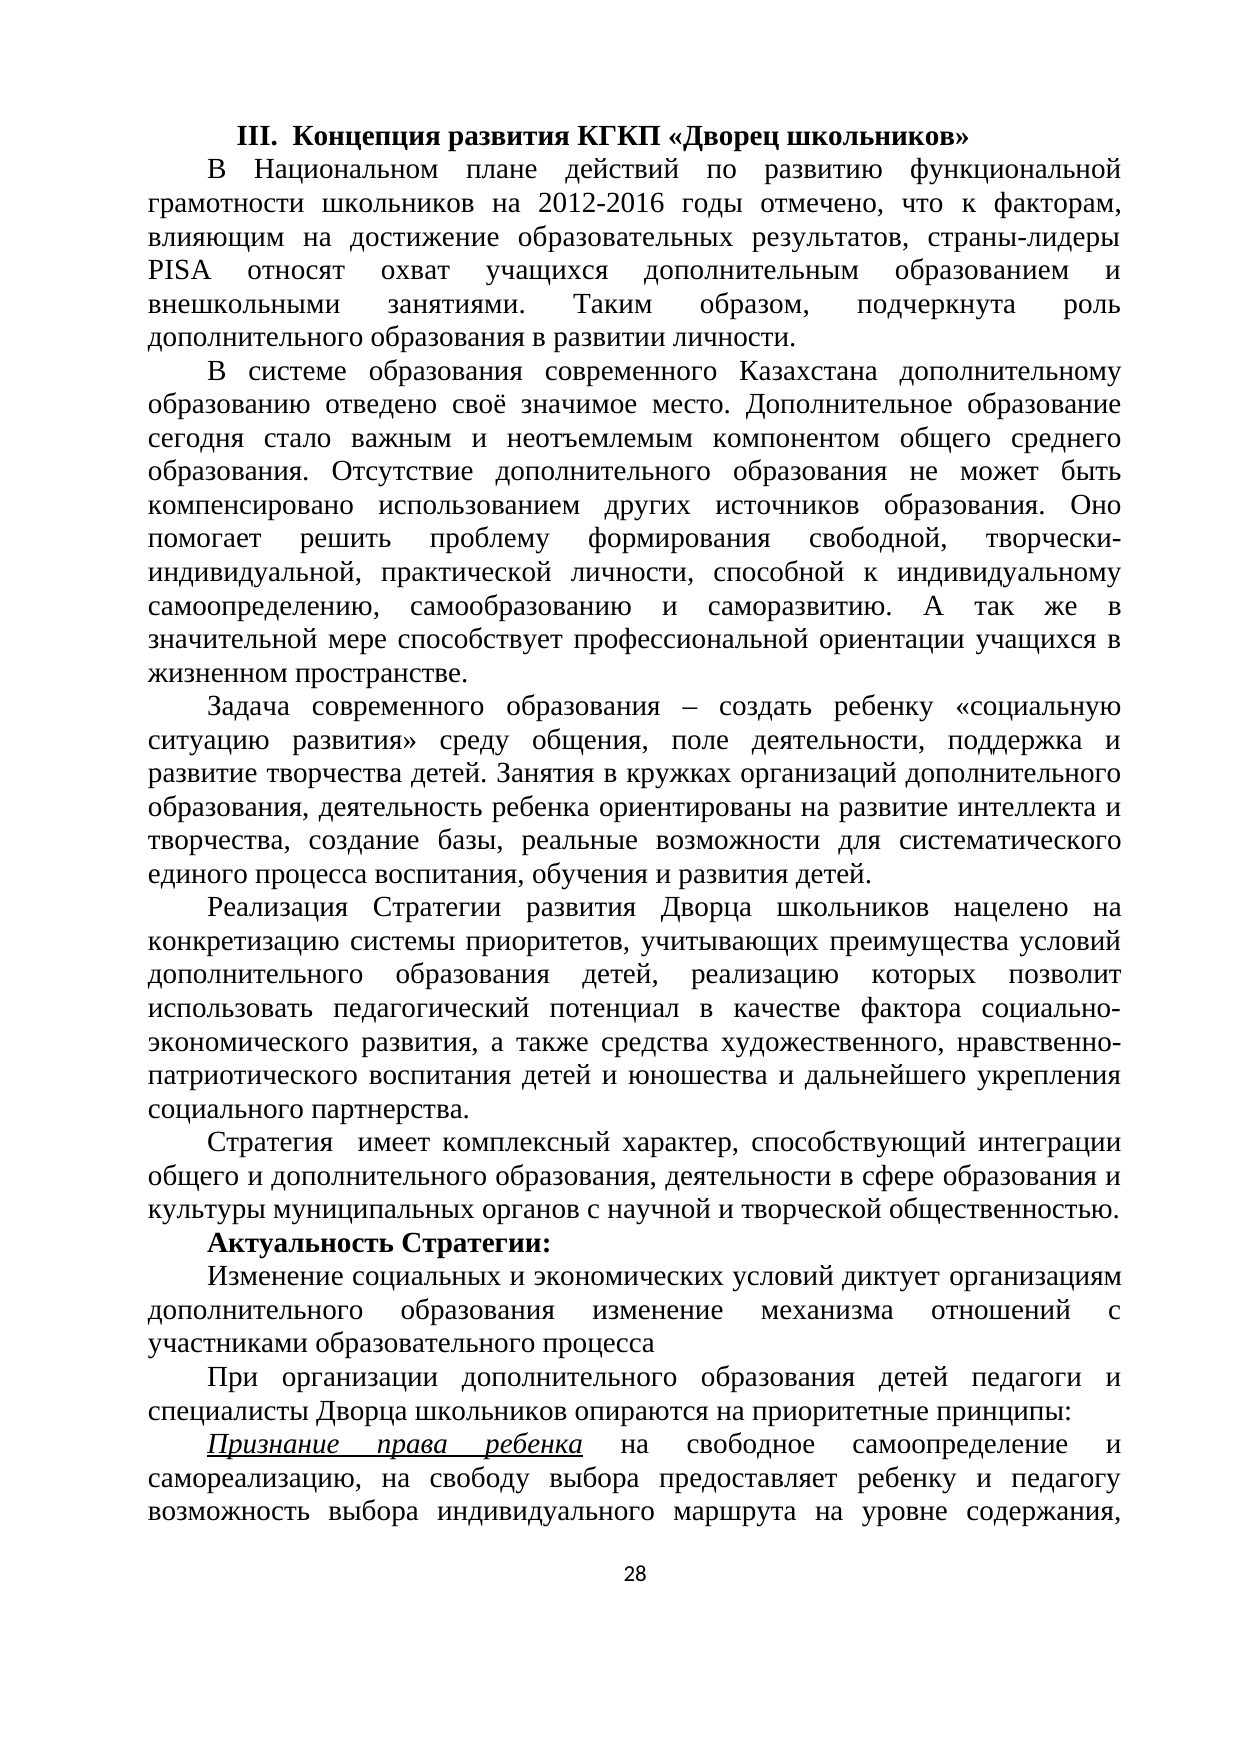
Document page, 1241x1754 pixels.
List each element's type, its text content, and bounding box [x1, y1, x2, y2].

text В Национальном плане действий по развитию функциональной грамотности школьников на 2012-2016 годы отмечено, что к факторам, влияющим на достижение образовательных результатов, страны-лидеры PISA относят охват учащихся дополнительным образованием и внешкольными занятиями. Таким образом, подчеркнута роль дополнительного образования в развитии личности. [148, 152, 1122, 219]
text Изменение социальных и экономических условий диктует организациям дополнительного образования изменение механизма отношений с участниками образовательного процесса [148, 1258, 1122, 1359]
text Стратегия имеет комплексный характер, способствующий интеграции общего и дополнительного образования, деятельности в сфере образования и культуры муниципальных органов с научной и творческой общественностью. [148, 1124, 1122, 1225]
text Реализация Стратегии развития Дворца школьников нацелено на конкретизацию системы приоритетов, учитывающих преимущества условий дополнительного образования детей, реализацию которых позволит использовать педагогический потенциал в качестве фактора социально-экономического развития, а также средства художественного, нравственно-патриотического воспитания детей и юношества и дальнейшего укрепления социального партнерства. [148, 889, 1122, 1124]
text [148, 1426, 1122, 1527]
text ІІІ. Концепция развития КГКП «Дворец школьников» [148, 118, 1122, 152]
text При организации дополнительного образования детей педагоги и специалисты Дворца школьников опираются на приоритетные принципы: [148, 1359, 1122, 1426]
text В системе образования современного Казахстана дополнительному образованию отведено своё значимое место. Дополнительное образование сегодня стало важным и неотъемлемым компонентом общего среднего образования. Отсутствие дополнительного образования не может быть компенсировано использованием других источников образования. Оно помогает решить проблему формирования свободной, творчески-индивидуальной, практической личности, способной к индивидуальному самоопределению, самообразованию и саморазвитию. А так же в значительной мере способствует профессиональной ориентации учащихся в жизненном пространстве. [148, 353, 1122, 688]
text В Национальном плане действий по развитию функциональной грамотности школьников на 2012-2016 годы отмечено, что к факторам, влияющим на достижение образовательных результатов, страны-лидеры PISA относят охват учащихся дополнительным образованием и внешкольными занятиями. Таким образом, подчеркнута роль дополнительного образования в развитии личности. [148, 319, 1122, 353]
text Актуальность Стратегии: [148, 1225, 1122, 1258]
text Задача современного образования – создать ребенку «социальную ситуацию развития» среду общения, поле деятельности, поддержка и развитие творчества детей. Занятия в кружках организаций дополнительного образования, деятельность ребенка ориентированы на развитие интеллекта и творчества, создание базы, реальные возможности для систематического единого процесса воспитания, обучения и развития детей. [148, 688, 1122, 889]
